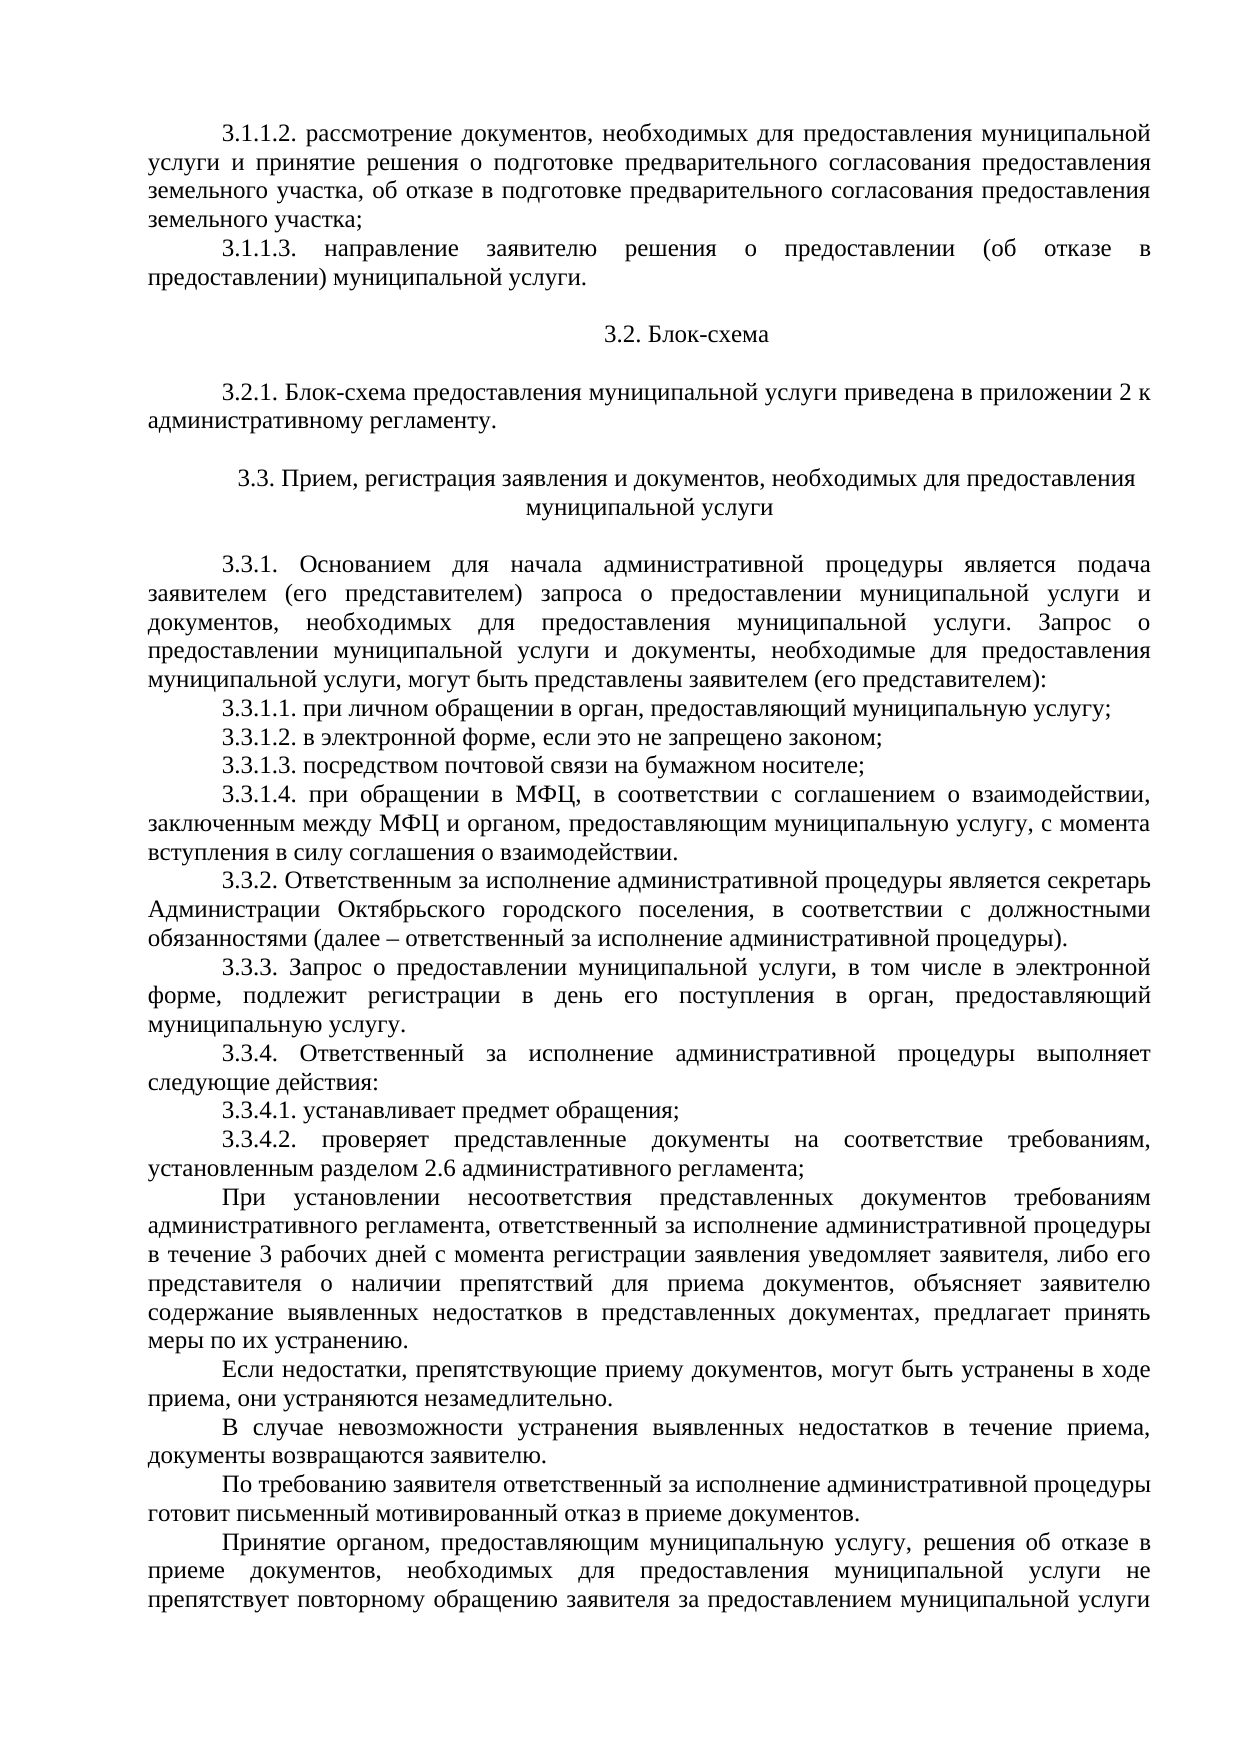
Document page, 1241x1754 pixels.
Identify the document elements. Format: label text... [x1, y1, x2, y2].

text 3.3.3. Запрос о предоставлении муниципальной услуги, в том числе в электронной форме, подлежит регистрации в день его поступления в орган, предоставляющий муниципальную услугу. [148, 952, 1152, 1038]
text При установлении несоответствия представленных документов требованиям административного регламента, ответственный за исполнение административной процедуры в течение 3 рабочих дней с момента регистрации заявления уведомляет заявителя, либо его представителя о наличии препятствий для приема документов, объясняет заявителю содержание выявленных недостатков в представленных документах, предлагает принять меры по их устранению. [148, 1182, 1152, 1354]
text 3.3.1.1. при личном обращении в орган, предоставляющий муниципальную услугу; [148, 693, 1152, 722]
text 3.3.2. Ответственным за исполнение административной процедуры является секретарь Администрации Октябрьского городского поселения, в соответствии с должностными обязанностями (далее – ответственный за исполнение административной процедуры). [148, 866, 1152, 952]
text 3.3.4.2. проверяет представленные документы на соответствие требованиям, установленным разделом 2.6 административного регламента; [148, 1124, 1152, 1182]
text 3.2.1. Блок-схема предоставления муниципальной услуги приведена в приложении 2 к административному регламенту. [148, 377, 1152, 434]
text 3.1.1.3. направление заявителю решения о предоставлении (об отказе в предоставлении) муниципальной услуги. [148, 233, 1152, 291]
text 3.3.4.1. устанавливает предмет обращения; [148, 1096, 1152, 1124]
text Если недостатки, препятствующие приему документов, могут быть устранены в ходе приема, они устраняются незамедлительно. [148, 1354, 1152, 1412]
text 3.3.1. Основанием для начала административной процедуры является подача заявителем (его представителем) запроса о предоставлении муниципальной услуги и документов, необходимых для предоставления муниципальной услуги. Запрос о предоставлении муниципальной услуги и документы, необходимые для предоставления муниципальной услуги, могут быть представлены заявителем (его представителем): [148, 549, 1152, 693]
text 3.3. Прием, регистрация заявления и документов, необходимых для предоставления муниципальной услуги [148, 463, 1152, 521]
text 3.3.1.4. при обращении в МФЦ, в соответствии с соглашением о взаимодействии, заключенным между МФЦ и органом, предоставляющим муниципальную услугу, с момента вступления в силу соглашения о взаимодействии. [148, 779, 1152, 866]
text 3.1.1.2. рассмотрение документов, необходимых для предоставления муниципальной услуги и принятие решения о подготовке предварительного согласования предоставления земельного участка, об отказе в подготовке предварительного согласования предоставления земельного участка; [148, 118, 1152, 233]
text 3.2. Блок-схема [148, 319, 1152, 348]
text 3.3.4. Ответственный за исполнение административной процедуры выполняет следующие действия: [148, 1038, 1152, 1096]
text В случае невозможности устранения выявленных недостатков в течение приема, документы возвращаются заявителю. [148, 1412, 1152, 1469]
text 3.3.1.3. посредством почтовой связи на бумажном носителе; [148, 751, 1152, 779]
text По требованию заявителя ответственный за исполнение административной процедуры готовит письменный мотивированный отказ в приеме документов. [148, 1469, 1152, 1527]
text 3.3.1.2. в электронной форме, если это не запрещено законом; [148, 722, 1152, 751]
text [148, 1527, 1152, 1613]
